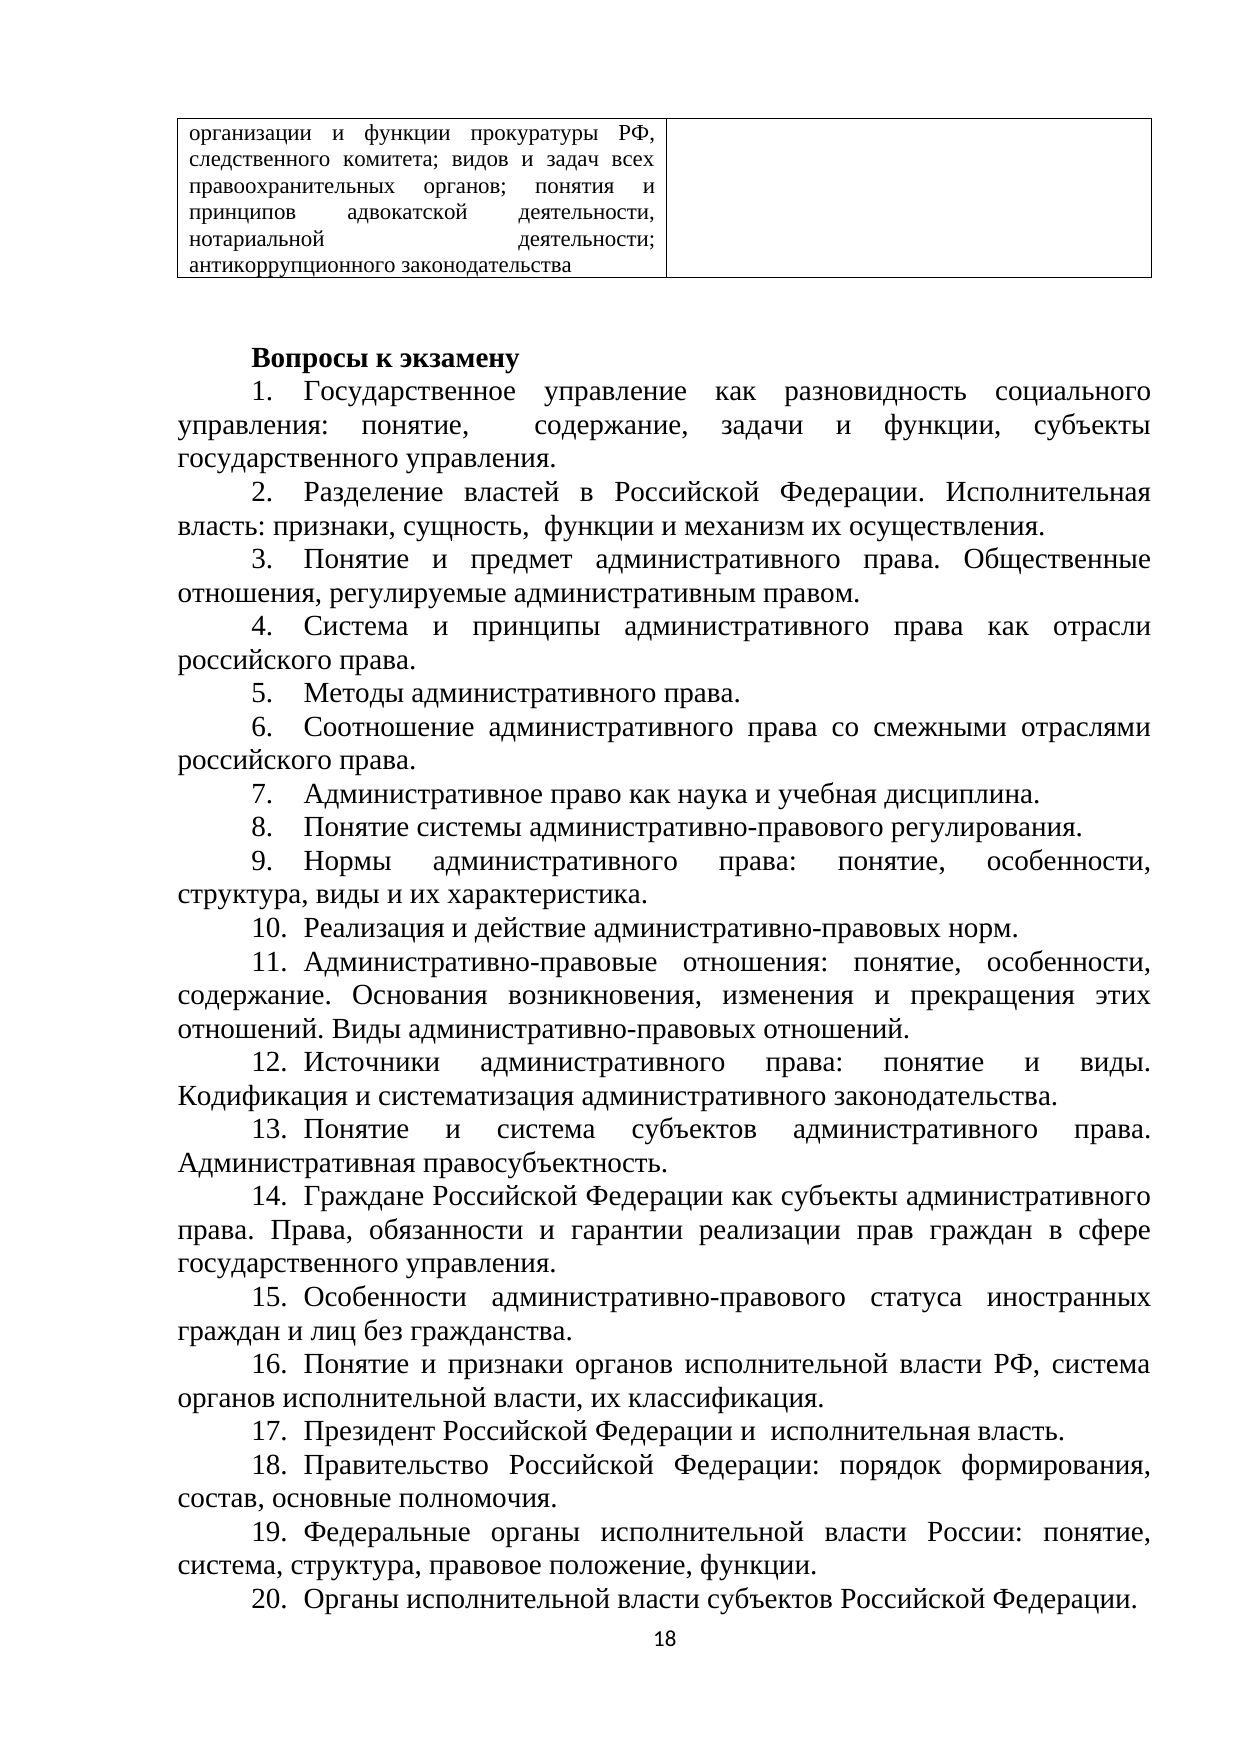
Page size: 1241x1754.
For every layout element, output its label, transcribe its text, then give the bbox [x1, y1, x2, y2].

list Административное право как наука и учебная дисциплина. [177, 776, 1152, 809]
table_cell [178, 119, 666, 277]
list Реализация и действие административно-правовых норм. [177, 910, 1152, 944]
list Нормы административного права: понятие, особенности, структура, виды и их характеристика. [177, 843, 1152, 910]
list Разделение властей в Российской Федерации. Исполнительная власть: признаки, сущность, функции и механизм их осуществления. [177, 474, 1152, 541]
list Источники административного права: понятие и виды. Кодификация и систематизация административного законодательства. [177, 1044, 1152, 1111]
list Государственное управление как разновидность социального управления: понятие, содержание, задачи и функции, субъекты государственного управления. [177, 373, 1152, 474]
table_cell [667, 119, 1151, 277]
list Понятие и предмет административного права. Общественные отношения, регулируемые административным правом. [177, 541, 1152, 608]
list Граждане Российской Федерации как субъекты административного права. Права, обязанности и гарантии реализации прав граждан в сфере государственного управления. [177, 1178, 1152, 1279]
list Соотношение административного права со смежными отраслями российского права. [177, 709, 1152, 776]
list Правительство Российской Федерации: порядок формирования, состав, основные полномочия. [177, 1447, 1152, 1514]
list Особенности административно-правового статуса иностранных граждан и лиц без гражданства. [177, 1279, 1152, 1346]
list Система и принципы административного права как отрасли российского права. [177, 608, 1152, 675]
list Понятие и признаки органов исполнительной власти РФ, система органов исполнительной власти, их классификация. [177, 1346, 1152, 1413]
list Административно-правовые отношения: понятие, особенности, содержание. Основания возникновения, изменения и прекращения этих отношений. Виды административно-правовых отношений. [177, 944, 1152, 1044]
list Президент Российской Федерации и исполнительная власть. [177, 1413, 1152, 1447]
list Понятие и система субъектов административного права. Административная правосубъектность. [177, 1111, 1152, 1178]
list Понятие системы административно-правового регулирования. [177, 809, 1152, 843]
list Федеральные органы исполнительной власти России: понятие, система, структура, правовое положение, функции. [177, 1514, 1152, 1581]
list Органы исполнительной власти субъектов Российской Федерации. [177, 1581, 1152, 1614]
list Методы административного права. [177, 675, 1152, 709]
text Вопросы к экзамену [177, 340, 1152, 373]
